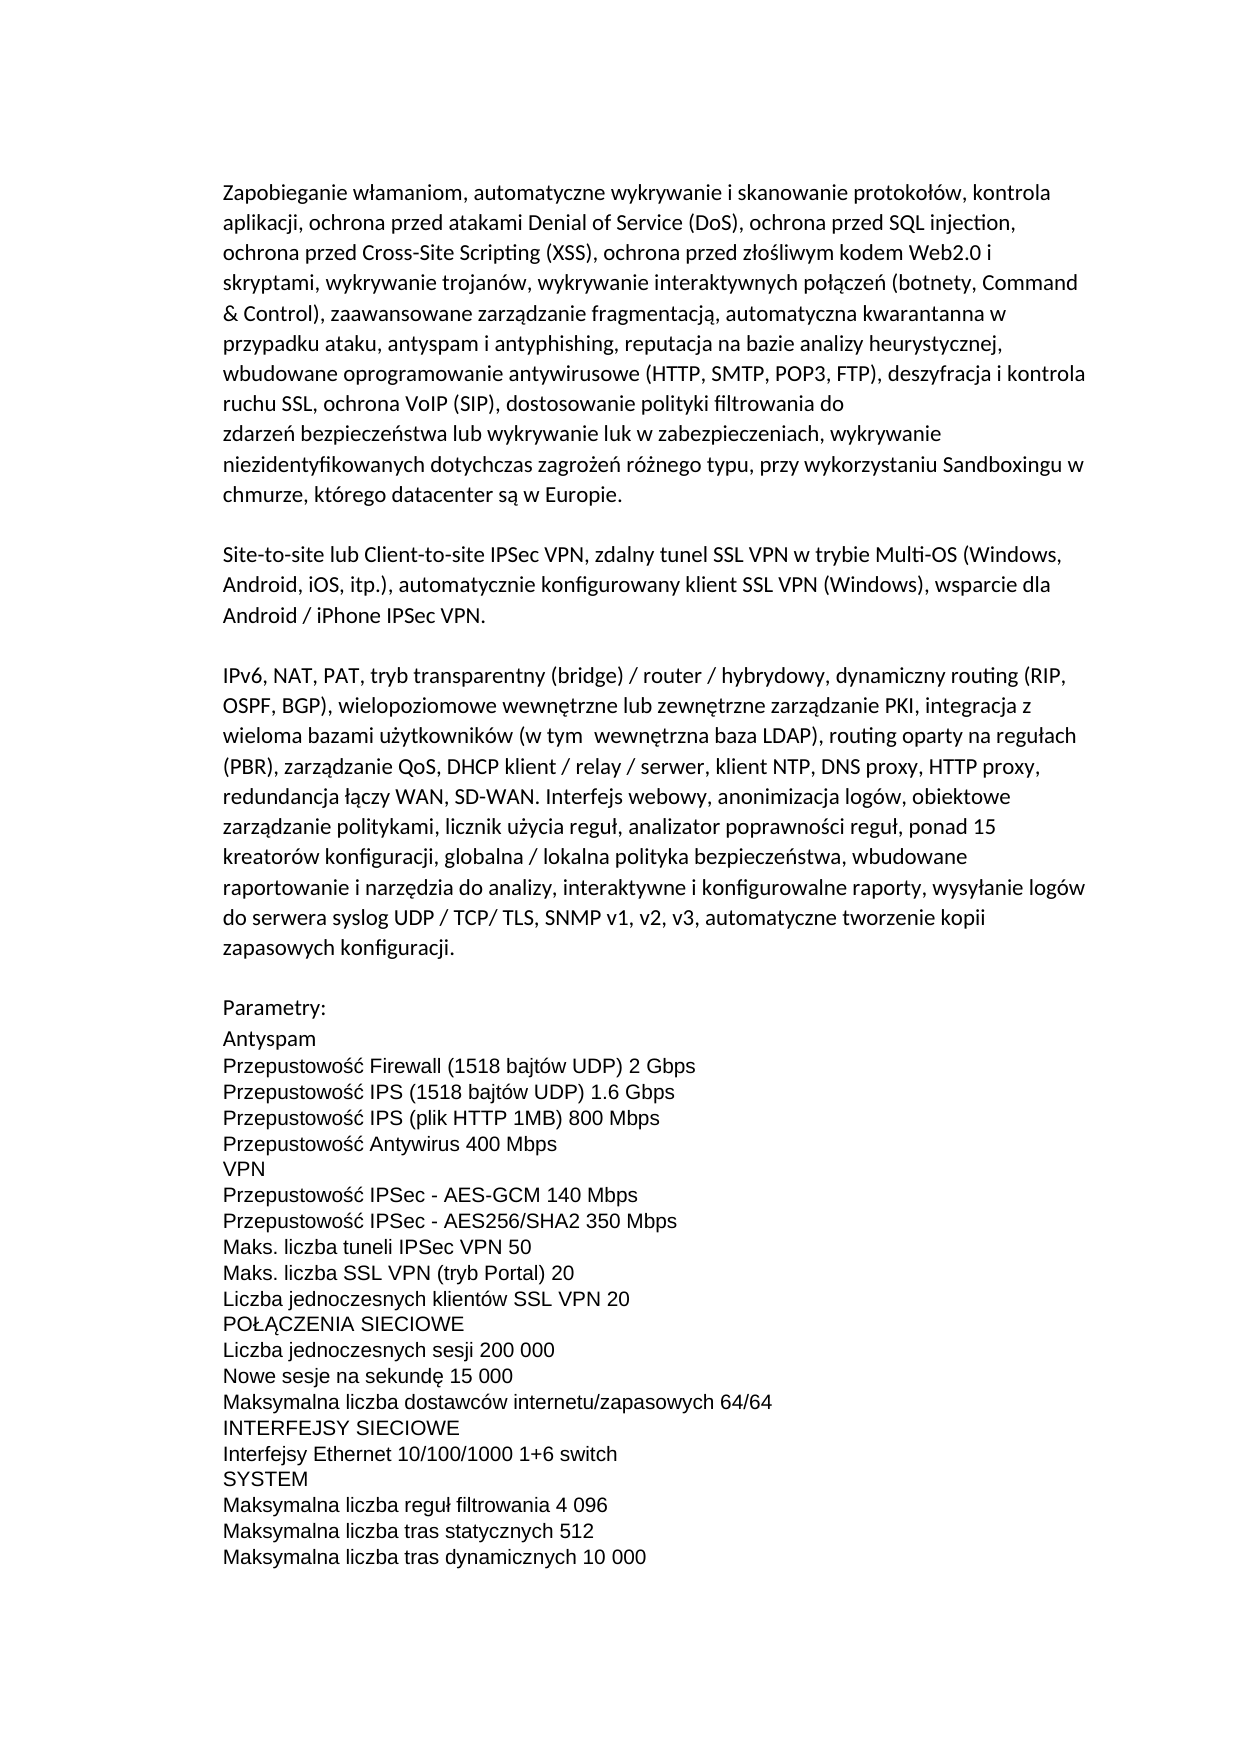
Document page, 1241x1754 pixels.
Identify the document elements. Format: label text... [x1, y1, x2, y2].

list SYSTEM Maksymalna liczba reguł filtrowania 4 096 Maksymalna liczba tras statycznych 512 Maksymalna liczba tras dynamicznych 10 000 [223, 1467, 1093, 1569]
list Site-to-site lub Client-to-site IPSec VPN, zdalny tunel SSL VPN w trybie Multi-OS (Windows, Android, iOS, itp.), automatycznie konfigurowany klient SSL VPN (Windows), wsparcie dla Android / iPhone IPSec VPN. [223, 540, 1093, 629]
list IPv6, NAT, PAT, tryb transparentny (bridge) / router / hybrydowy, dynamiczny routing (RIP, OSPF, BGP), wielopoziomowe wewnętrzne lub zewnętrzne zarządzanie PKI, integracja z wieloma bazami użytkowników (w tym wewnętrzna baza LDAP), routing oparty na regułach (PBR), zarządzanie QoS, DHCP klient / relay / serwer, klient NTP, DNS proxy, HTTP proxy, redundancja łączy WAN, SD-WAN. Interfejs webowy, anonimizacja logów, obiektowe [223, 661, 1093, 810]
list POŁĄCZENIA SIECIOWE Liczba jednoczesnych sesji 200 000 Nowe sesje na sekundę 15 000 Maksymalna liczba dostawców internetu/zapasowych 64/64 [223, 1312, 1093, 1414]
list INTERFEJSY SIECIOWE Interfejsy Ethernet 10/100/1000 1+6 switch [223, 1416, 1093, 1465]
list zdarzeń bezpieczeństwa lub wykrywanie luk w zabezpieczeniach, wykrywanie niezidentyfikowanych dotychczas zagrożeń różnego typu, przy wykorzystaniu Sandboxingu w chmurze, którego datacenter są w Europie. [223, 419, 1093, 508]
list Antyspam [223, 1024, 1093, 1052]
list Parametry: [223, 993, 1093, 1021]
list Zapobieganie włamaniom, automatyczne wykrywanie i skanowanie protokołów, kontrola aplikacji, ochrona przed atakami Denial of Service (DoS), ochrona przed SQL injection, ochrona przed Cross-Site Scripting (XSS), ochrona przed złośliwym kodem Web2.0 i skryptami, wykrywanie trojanów, wykrywanie interaktywnych połączeń (botnety, Command & Control), zaawansowane zarządzanie fragmentacją, automatyczna kwarantanna w przypadku ataku, antyspam i antyphishing, reputacja na bazie analizy heurystycznej, wbudowane oprogramowanie antywirusowe (HTTP, SMTP, POP3, FTP), deszyfracja i kontrola ruchu SSL, ochrona VoIP (SIP), dostosowanie polityki filtrowania do [223, 178, 1093, 417]
list Przepustowość Firewall (1518 bajtów UDP) 2 Gbps Przepustowość IPS (1518 bajtów UDP) 1.6 Gbps Przepustowość IPS (plik HTTP 1MB) 800 Mbps Przepustowość Antywirus 400 Mbps [223, 1054, 1093, 1155]
list zarządzanie politykami, licznik użycia reguł, analizator poprawności reguł, ponad 15 kreatorów konfiguracji, globalna / lokalna polityka bezpieczeństwa, wbudowane raportowanie i narzędzia do analizy, interaktywne i konfigurowalne raporty, wysyłanie logów do serwera syslog UDP / TCP/ TLS, SNMP v1, v2, v3, automatyczne tworzenie kopii zapasowych konfiguracji. [223, 812, 1093, 961]
list VPN Przepustowość IPSec - AES-GCM 140 Mbps Przepustowość IPSec - AES256/SHA2 350 Mbps Maks. liczba tuneli IPSec VPN 50 Maks. liczba SSL VPN (tryb Portal) 20 Liczba jednoczesnych klientów SSL VPN 20 [223, 1157, 1093, 1310]
